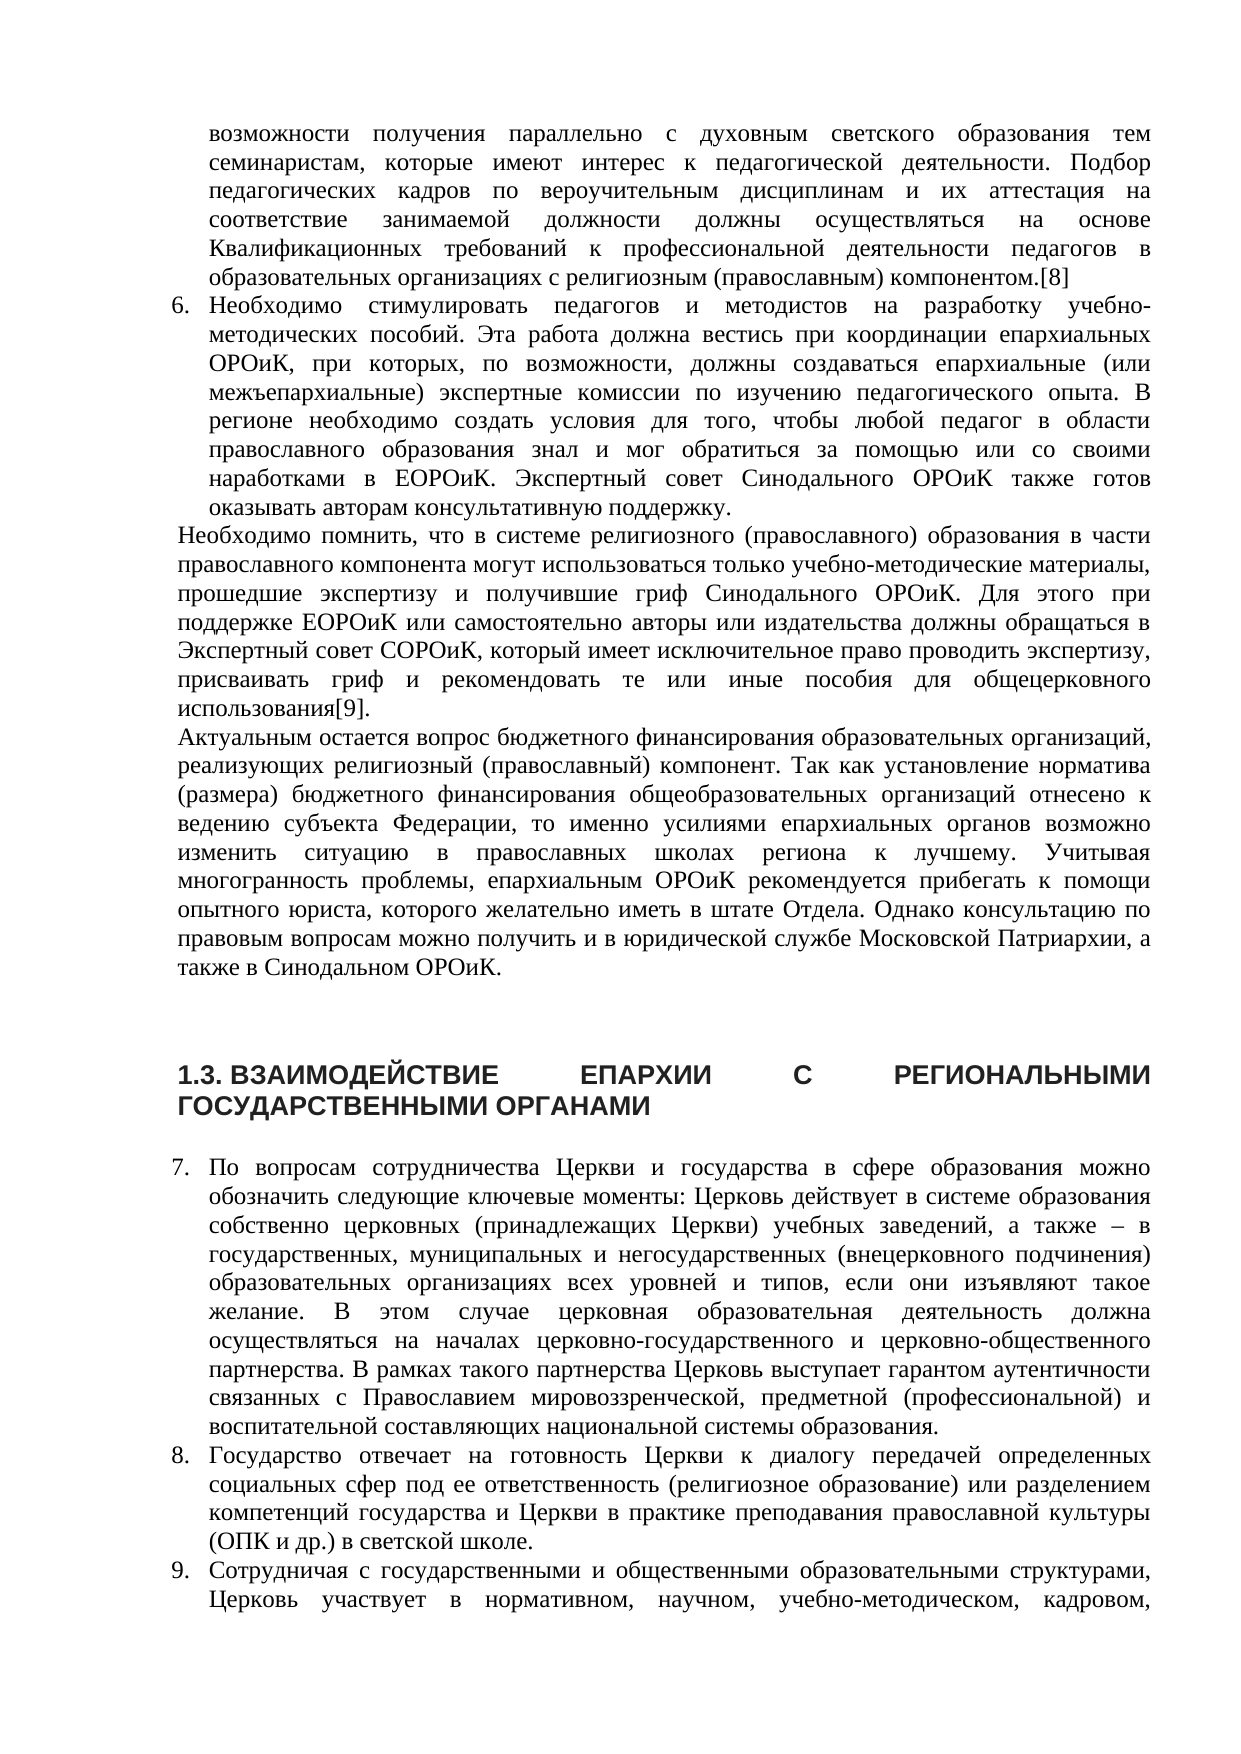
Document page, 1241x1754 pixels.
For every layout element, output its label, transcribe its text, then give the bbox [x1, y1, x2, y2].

list Государство отвечает на готовность Церкви к диалогу передачей определенных социальных сфер под ее ответственность (религиозное образование) или разделением компетенций государства и Церкви в практике преподавания православной культуры (ОПК и др.) в светской школе. [171, 1440, 1152, 1555]
list Необходимо стимулировать педагогов и методистов на разработку учебно-методических пособий. Эта работа должна вестись при координации епархиальных ОРОиК, при которых, по возможности, должны создаваться епархиальные (или межъепархиальные) экспертные комиссии по изучению педагогического опыта. В регионе необходимо создать условия для того, чтобы любой педагог в области православного образования знал и мог обратиться за помощью или со своими наработками в ЕОРОиК. Экспертный совет Синодального ОРОиК также готов оказывать авторам консультативную поддержку. [171, 291, 1152, 521]
text Актуальным остается вопрос бюджетного финансирования образовательных организаций, реализующих религиозный (православный) компонент. Так как установление норматива (размера) бюджетного финансирования общеобразовательных организаций отнесено к ведению субъекта Федерации, то именно усилиями епархиальных органов возможно изменить ситуацию в православных школах региона к лучшему. Учитывая многогранность проблемы, епархиальным ОРОиК рекомендуется прибегать к помощи опытного юриста, которого желательно иметь в штате Отдела. Однако консультацию по правовым вопросам можно получить и в юридической службе Московской Патриархии, а также в Синодальном ОРОиК. [177, 722, 1152, 981]
text 1.3. ВЗАИМОДЕЙСТВИЕ ЕПАРХИИ С РЕГИОНАЛЬНЫМИ ГОСУДАРСТВЕННЫМИ ОРГАНАМИ [177, 1059, 1152, 1121]
text Необходимо помнить, что в системе религиозного (православного) образования в части православного компонента могут использоваться только учебно-методические материалы, прошедшие экспертизу и получившие гриф Синодального ОРОиК. Для этого при поддержке ЕОРОиК или самостоятельно авторы или издательства должны обращаться в Экспертный совет СОРОиК, который имеет исключительное право проводить экспертизу, присваивать гриф и рекомендовать те или иные пособия для общецерковного использования[9]. [177, 521, 1152, 722]
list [171, 1555, 1152, 1612]
list По вопросам сотрудничества Церкви и государства в сфере образования можно обозначить следующие ключевые моменты: Церковь действует в системе образования собственно церковных (принадлежащих Церкви) учебных заведений, а также – в государственных, муниципальных и негосударственных (внецерковного подчинения) образовательных организациях всех уровней и типов, если они изъявляют такое желание. В этом случае церковная образовательная деятельность должна осуществляться на началах церковно-государственного и церковно-общественного партнерства. В рамках такого партнерства Церковь выступает гарантом аутентичности связанных с Православием мировоззренческой, предметной (профессиональной) и воспитательной составляющих национальной системы образования. [171, 1152, 1152, 1440]
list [171, 118, 1152, 291]
